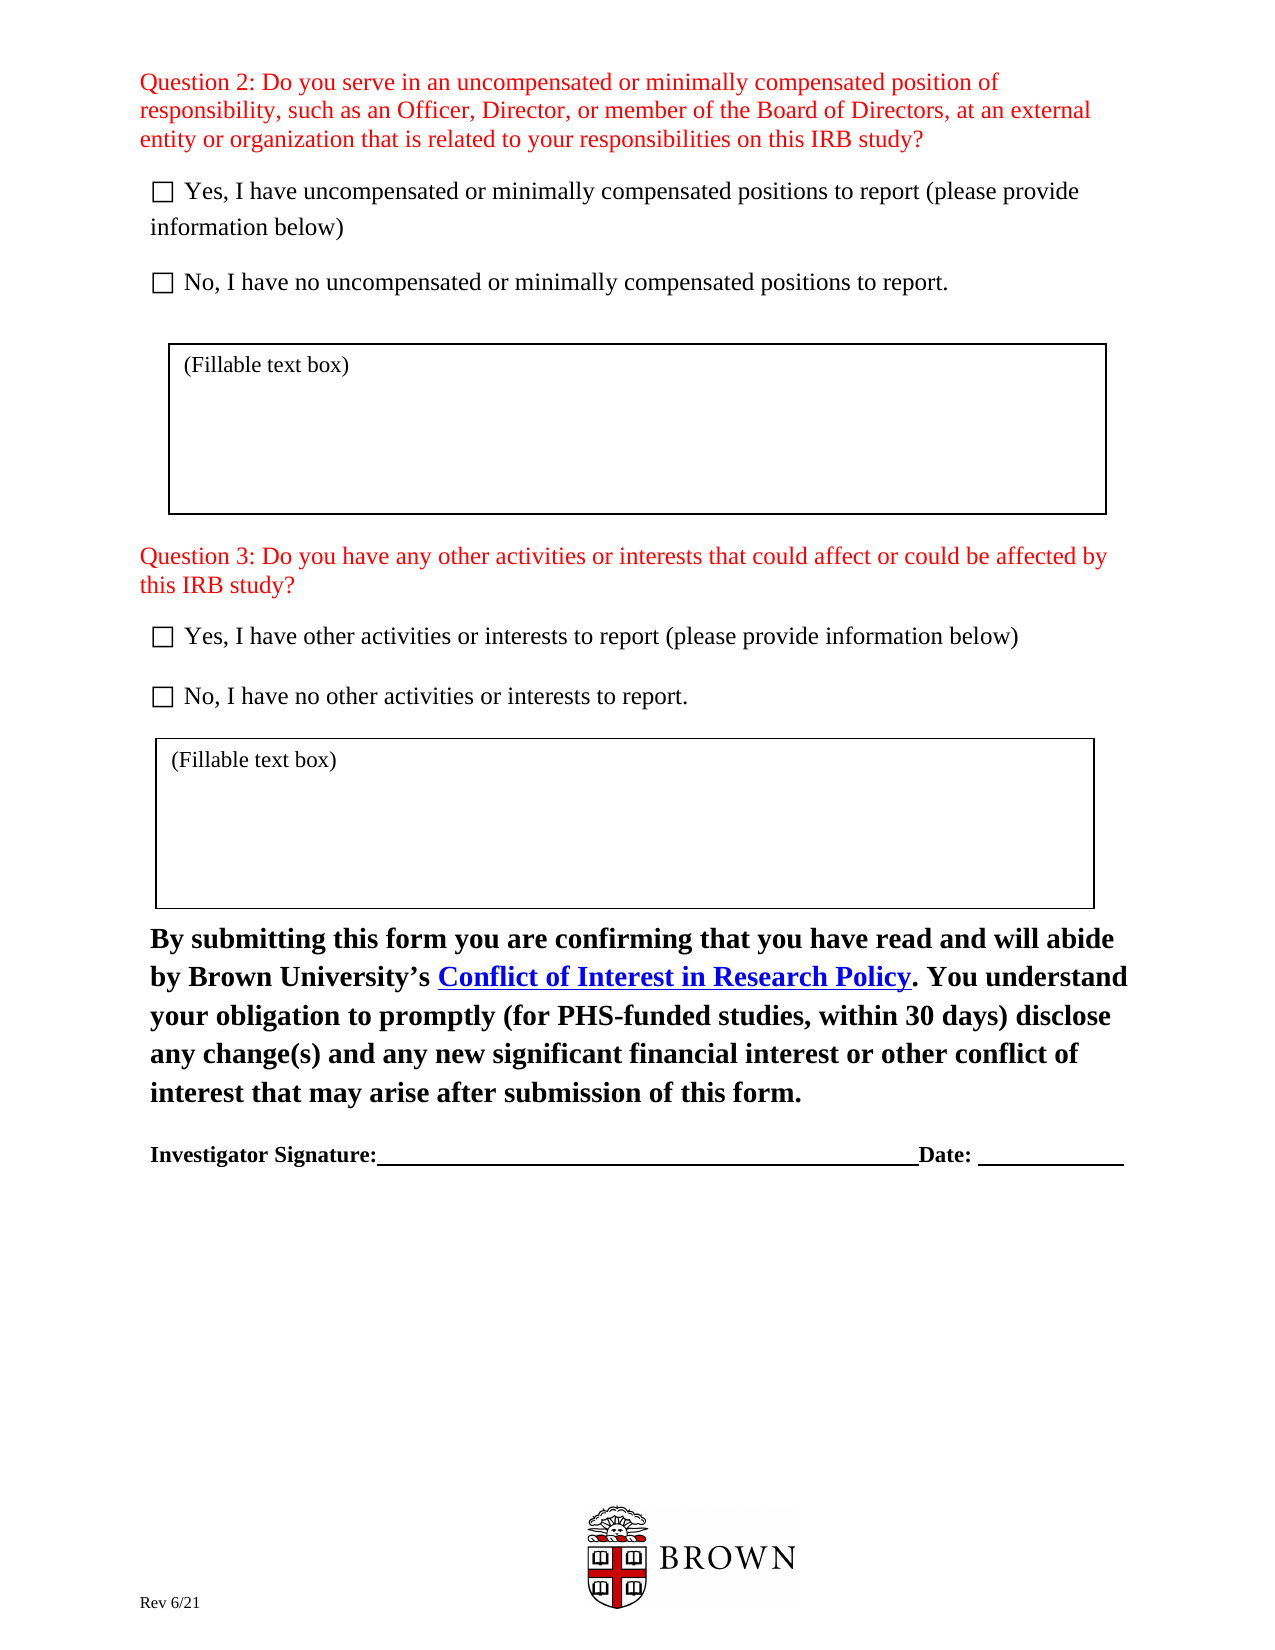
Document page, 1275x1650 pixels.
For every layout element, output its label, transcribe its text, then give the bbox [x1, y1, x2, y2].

picture [587, 1505, 796, 1609]
list Yes, I have uncompensated or minimally compensated positions to report (please provide information below) [150, 170, 1119, 241]
list No, I have no other activities or interests to report. [150, 675, 1135, 712]
list Yes, I have other activities or interests to report (please provide information below) [150, 616, 1119, 653]
text Investigator Signature: Date: [150, 1141, 1135, 1168]
subtitle By submitting this form you are confirming that you have read and will abide by Brown University’s Conflict of Interest in Research Policy. You understand your obligation to promptly (for PHS-funded studies, within 30 days) disclose any change(s) and any new significant financial interest or other conflict of interest that may arise after submission of this form. [150, 876, 1135, 1109]
list No, I have no uncompensated or minimally compensated positions to report. [150, 262, 1135, 299]
text Question 3: Do you have any other activities or interests that could affect or could be affected by this IRB study? [139, 360, 1135, 599]
text Question 2: Do you serve in an uncompensated or minimally compensated position of responsibility, such as an Officer, Director, or member of the Board of Directors, at an external entity or organization that is related to your responsibilities on this IRB study? [139, 67, 1135, 153]
